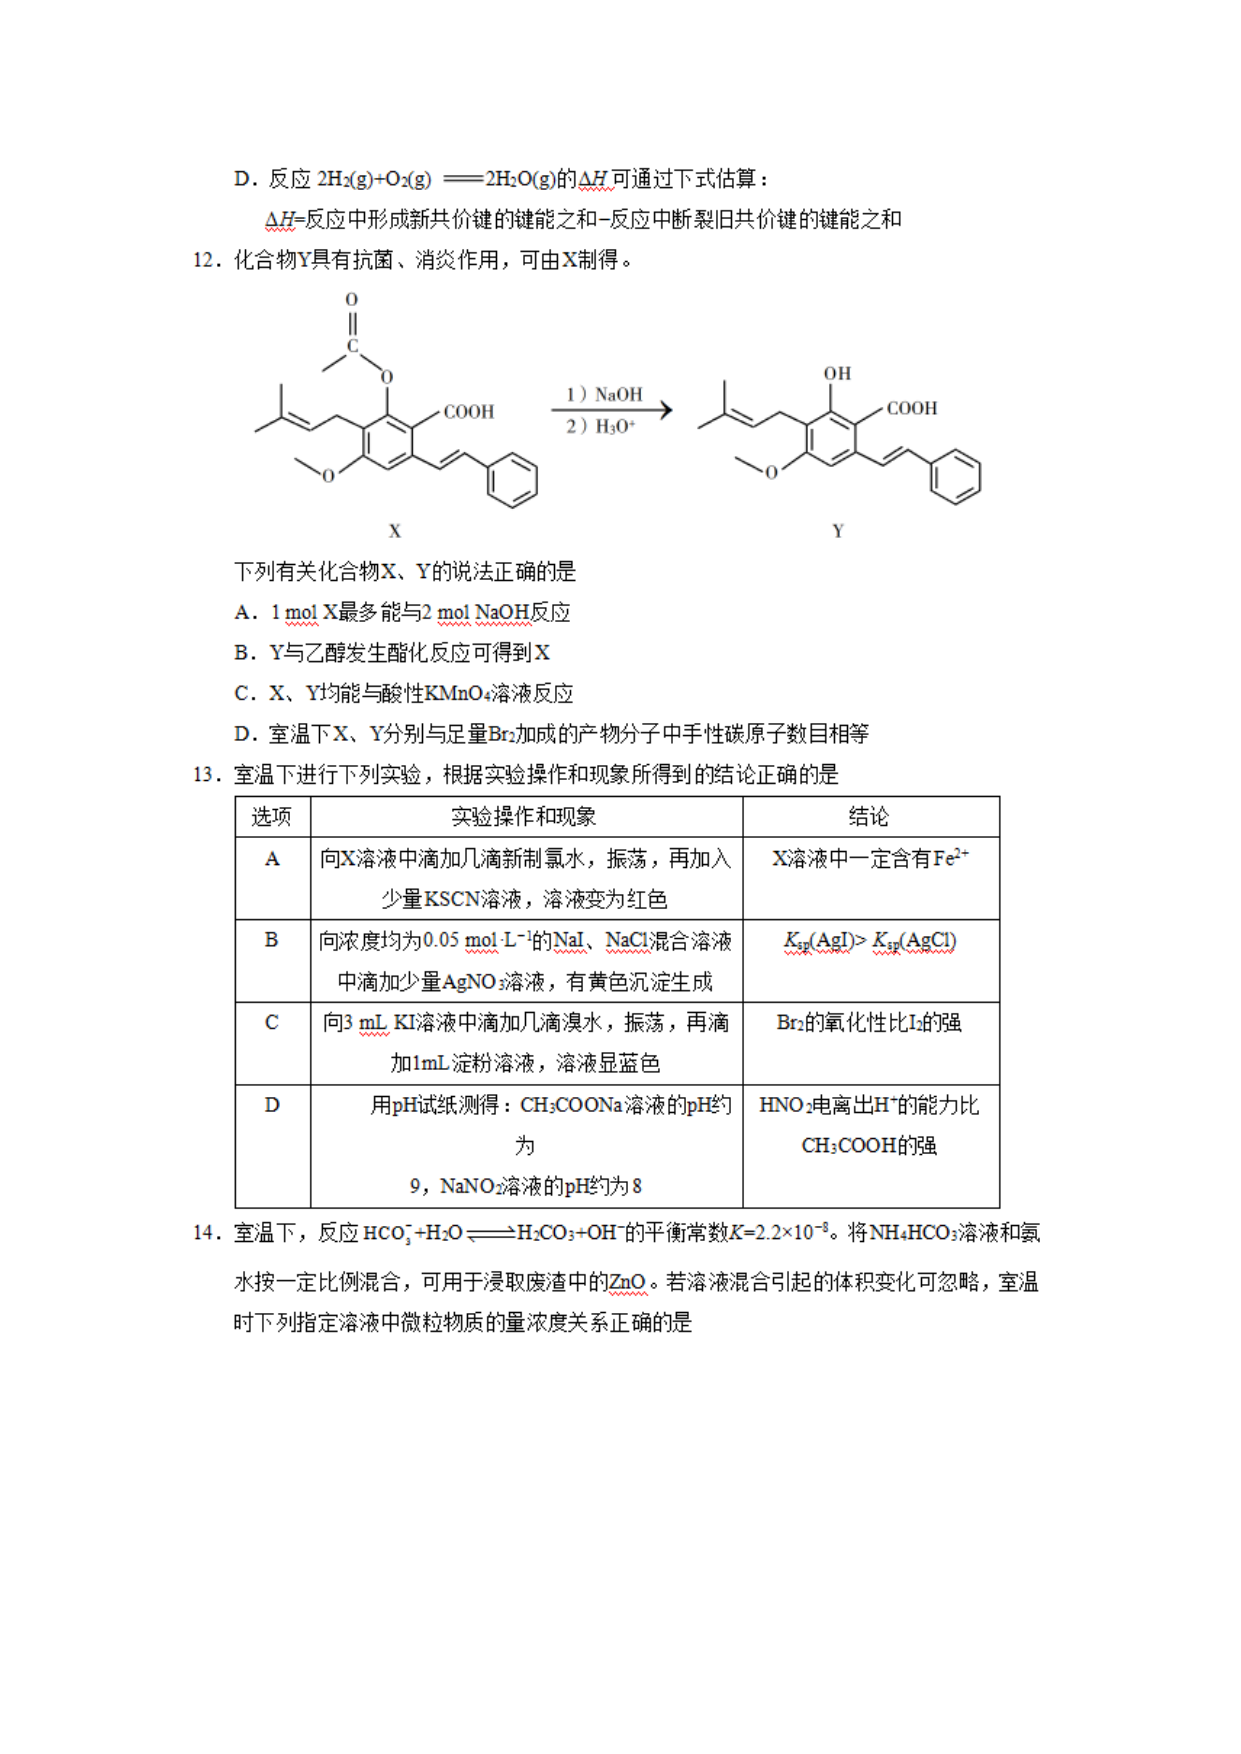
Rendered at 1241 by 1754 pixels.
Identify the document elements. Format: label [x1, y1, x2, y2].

picture [187, 162, 1053, 1341]
